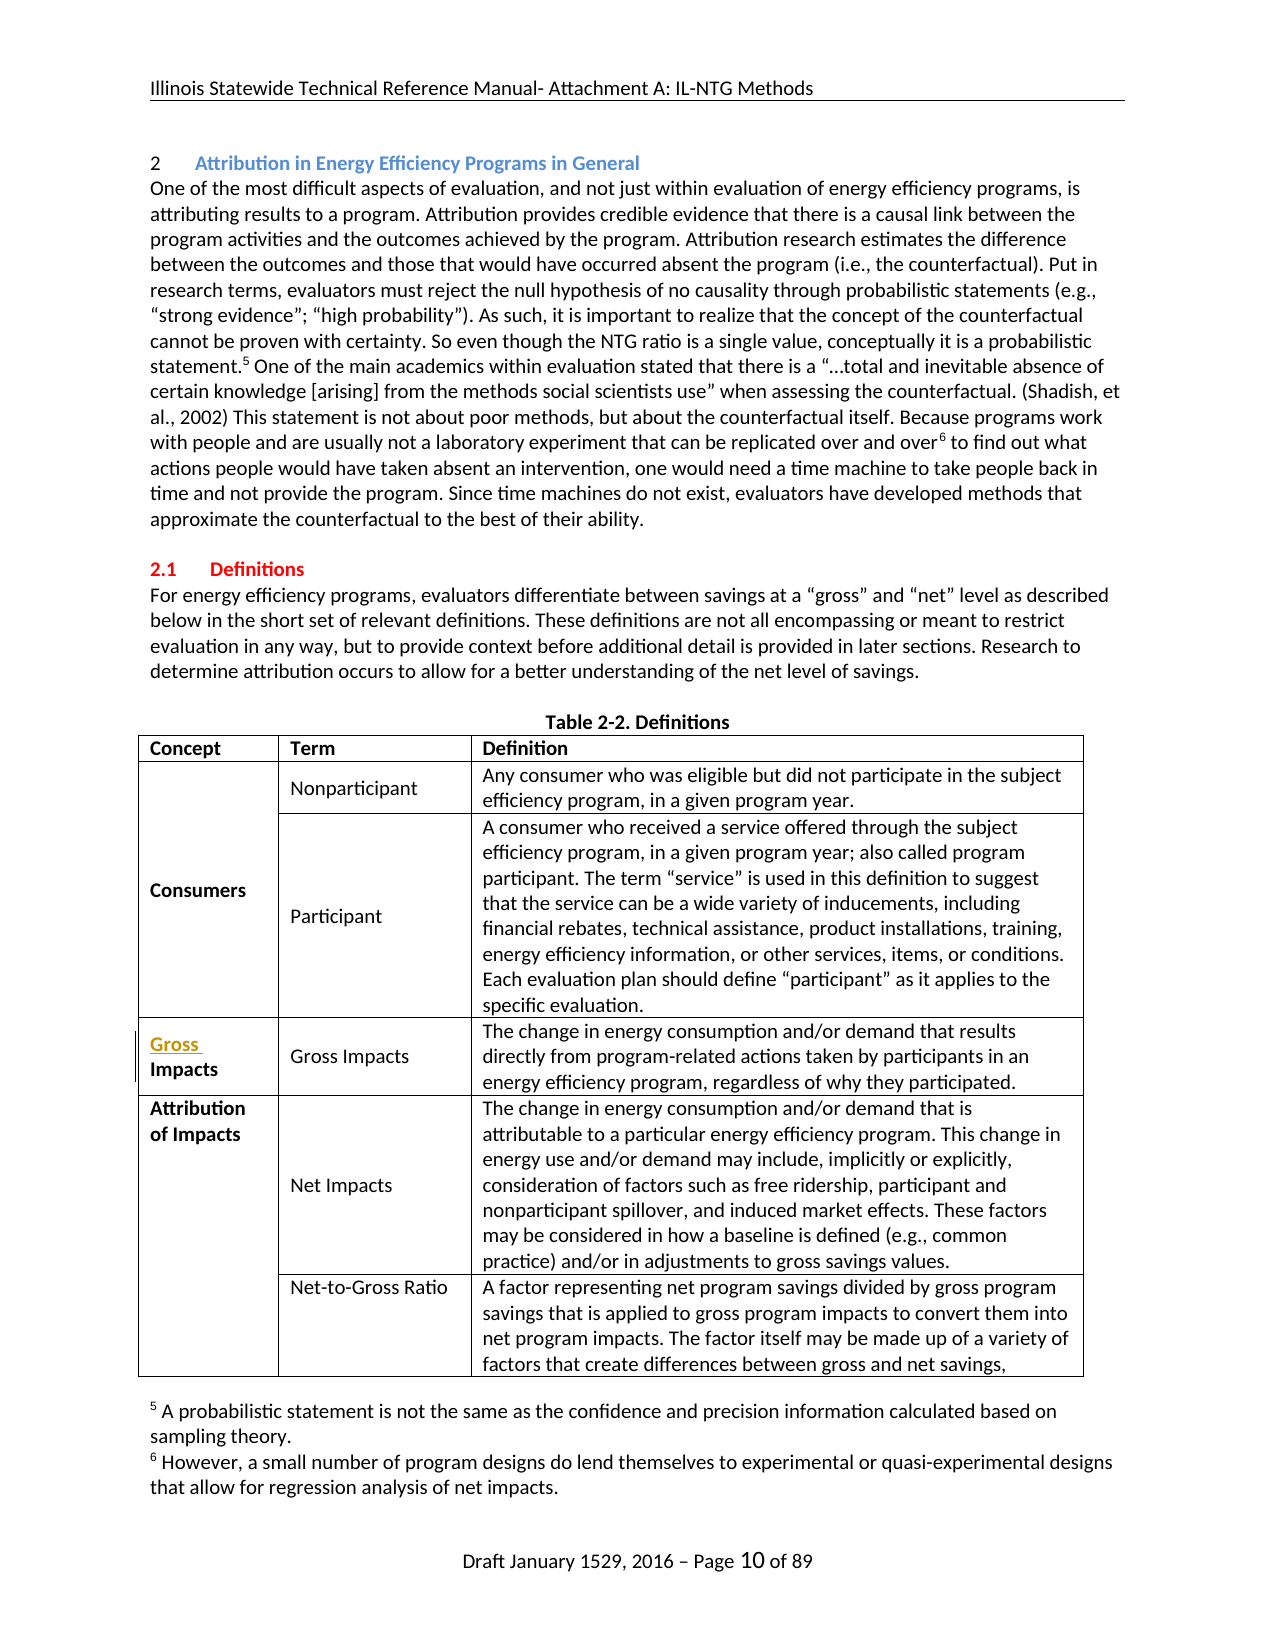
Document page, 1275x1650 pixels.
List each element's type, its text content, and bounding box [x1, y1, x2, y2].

table_cell Nonparticipant [279, 762, 471, 813]
subtitle Definitions [150, 557, 1125, 582]
table_cell Impacts [139, 1018, 278, 1094]
table_cell Attribution of Impacts [139, 1096, 278, 1376]
table_cell The change in energy consumption and/or demand that results directly from program-related actions taken by participants in an energy efficiency program, regardless of why they participated. [472, 1018, 1083, 1094]
table_cell Net Impacts [279, 1096, 471, 1273]
table_cell Consumers [139, 762, 278, 1017]
table_cell Net-to-Gross Ratio [279, 1275, 471, 1376]
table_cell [472, 1275, 1083, 1376]
table_header Term [279, 736, 471, 761]
table_header Definition [472, 736, 1083, 761]
table_cell Any consumer who was eligible but did not participate in the subject efficiency program, in a given program year. [472, 762, 1083, 813]
text For energy efficiency programs, evaluators differentiate between savings at a “gross” and “net” level as described below in the short set of relevant definitions. These definitions are not all encompassing or meant to restrict evaluation in any way, but to provide context before additional detail is provided in later sections. Research to determine attribution occurs to allow for a better understanding of the net level of savings. [150, 582, 1125, 684]
subtitle Attribution in Energy Efficiency Programs in General [150, 150, 1125, 175]
table_cell Gross Impacts [279, 1018, 471, 1094]
table_cell Participant [279, 814, 471, 1017]
table_cell A consumer who received a service offered through the subject efficiency program, in a given program year; also called program participant. The term “service” is used in this definition to suggest that the service can be a wide variety of inducements, including financial rebates, technical assistance, product installations, training, energy efficiency information, or other services, items, or conditions. Each evaluation plan should define “participant” as it applies to the specific evaluation. [472, 814, 1083, 1017]
table_header Concept [139, 736, 278, 761]
text One of the most difficult aspects of evaluation, and not just within evaluation of energy efficiency programs, is attributing results to a program. Attribution provides credible evidence that there is a causal link between the program activities and the outcomes achieved by the program. Attribution research estimates the difference between the outcomes and those that would have occurred absent the program (i.e., the counterfactual). Put in research terms, evaluators must reject the null hypothesis of no causality through probabilistic statements (e.g., “strong evidence”; “high probability”). As such, it is important to realize that the concept of the counterfactual cannot be proven with certainty. So even though the NTG ratio is a single value, conceptually it is a probabilistic statement. One of the main academics within evaluation stated that there is a “…total and inevitable absence of certain knowledge [arising] from the methods social scientists use” when assessing the counterfactual. (Shadish, et al., 2002) This statement is not about poor methods, but about the counterfactual itself. Because programs work with people and are usually not a laboratory experiment that can be replicated over and over to find out what actions people would have taken absent an intervention, one would need a time machine to take people back in time and not provide the program. Since time machines do not exist, evaluators have developed methods that approximate the counterfactual to the best of their ability. [150, 175, 1125, 531]
table_cell The change in energy consumption and/or demand that is attributable to a particular energy efficiency program. This change in energy use and/or demand may include, implicitly or explicitly, consideration of factors such as free ridership, participant and nonparticipant spillover, and induced market effects. These factors may be considered in how a baseline is defined (e.g., common practice) and/or in adjustments to gross savings values. [472, 1096, 1083, 1273]
